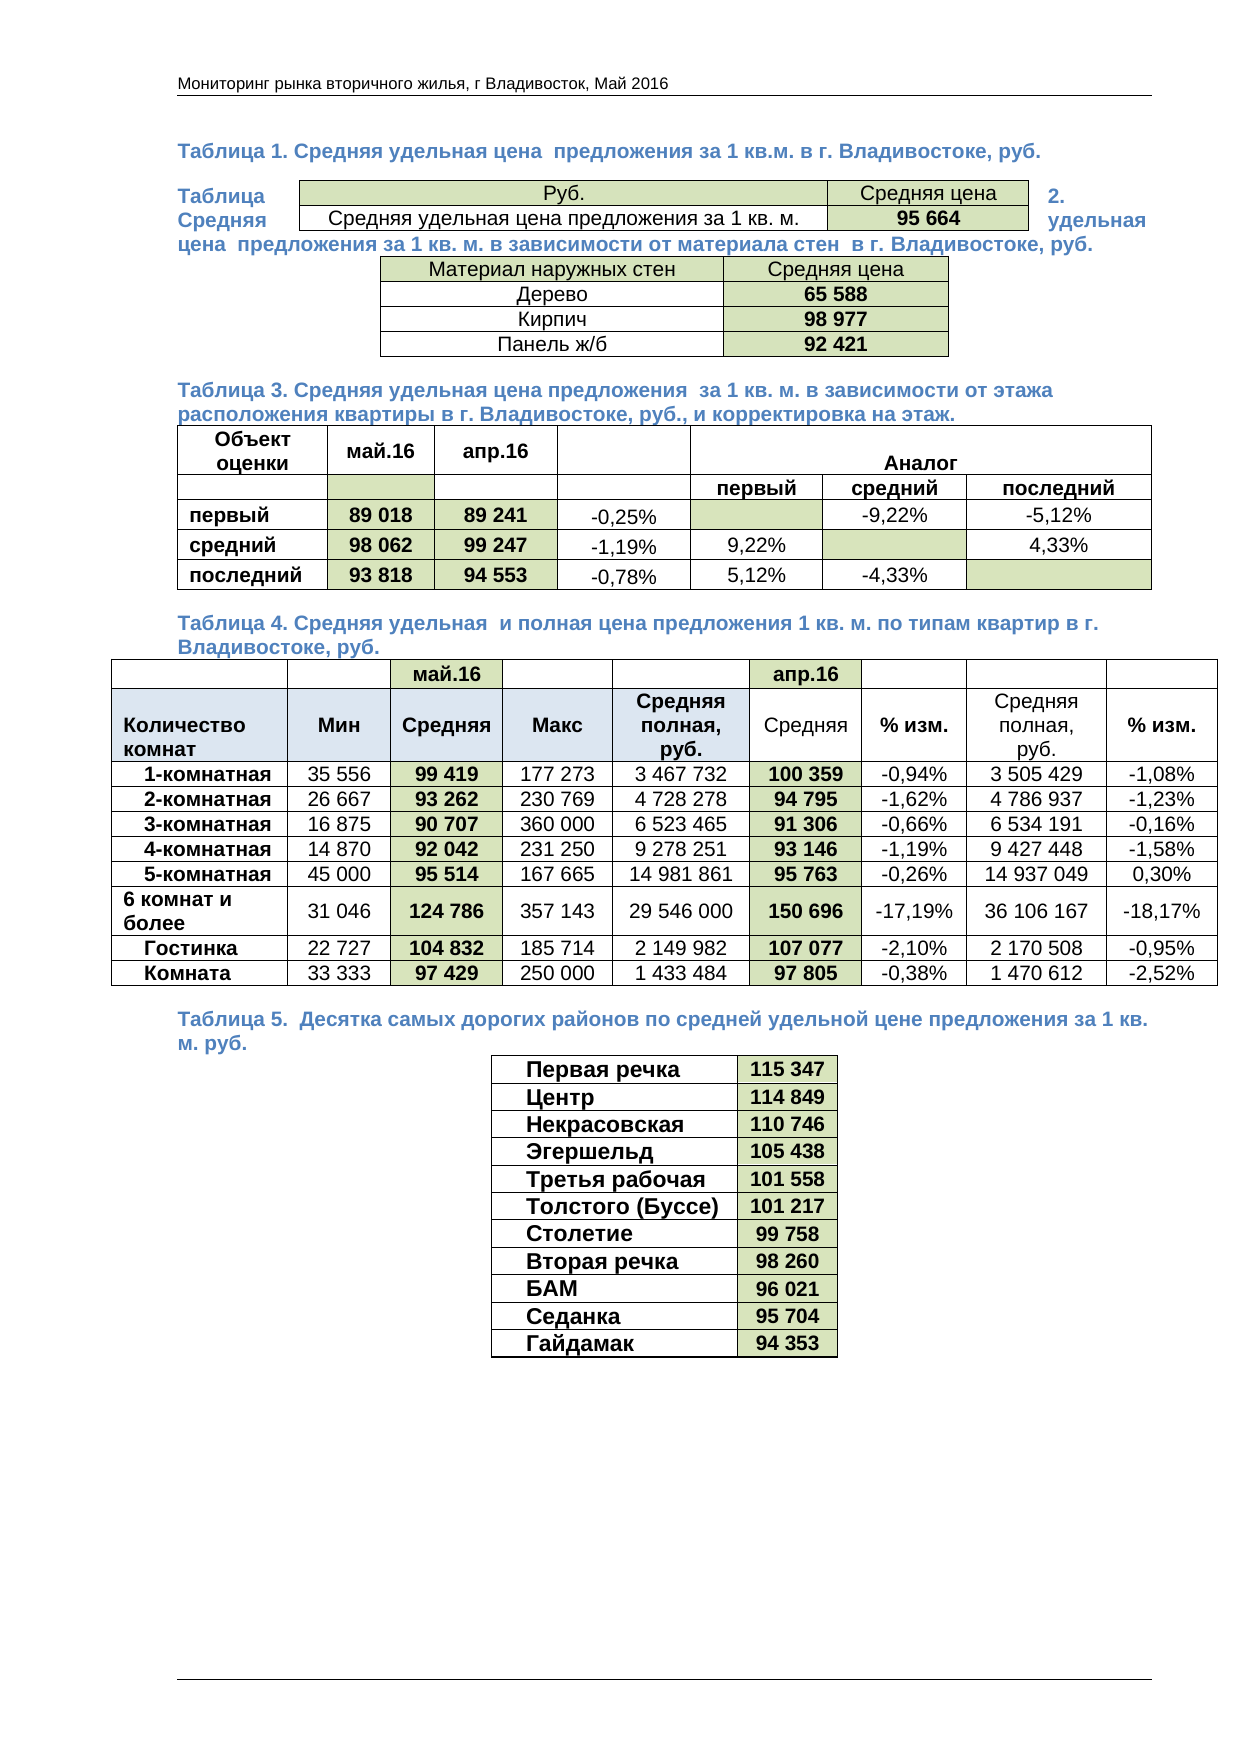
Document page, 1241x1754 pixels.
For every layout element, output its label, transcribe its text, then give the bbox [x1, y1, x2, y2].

table_cell 99 247 [435, 530, 557, 559]
table_cell 167 665 [503, 862, 612, 886]
table_cell первый [178, 500, 327, 529]
table_cell 22 727 [288, 936, 390, 960]
table_cell 89 241 [435, 500, 557, 529]
table_cell 14 870 [288, 837, 390, 861]
table_cell [823, 530, 966, 559]
table_cell -2,52% [1107, 961, 1217, 985]
table_cell 14 937 049 [967, 862, 1106, 886]
table_header Материал наружных стен [381, 257, 723, 281]
table_cell 1 433 484 [613, 961, 749, 985]
subtitle Таблица 2. Средняя удельная цена предложения за 1 кв. м. в зависимости от материала стен в г. Владивостоке, руб. [177, 184, 1152, 256]
table_cell 95 664 [828, 206, 1028, 230]
table_cell 2 170 508 [967, 936, 1106, 960]
table_header [112, 660, 287, 688]
table_header Средняя цена [724, 257, 948, 281]
table_cell 3 467 732 [613, 762, 749, 786]
table_cell 4 728 278 [613, 787, 749, 811]
table_header [1107, 660, 1217, 688]
table_cell 98 260 [738, 1248, 837, 1274]
table_cell Толстого (Буссе) [492, 1193, 737, 1219]
table_cell 98 062 [328, 530, 434, 559]
table_cell 16 875 [288, 812, 390, 836]
table_cell 95 704 [738, 1303, 837, 1329]
table_cell -9,22% [823, 500, 966, 529]
table_cell 93 146 [750, 837, 861, 861]
table_cell -1,58% [1107, 837, 1217, 861]
table_cell Средняя полная, руб. [613, 689, 749, 761]
table_cell -18,17% [1107, 887, 1217, 935]
table_cell 92 421 [724, 332, 948, 356]
table_cell 96 021 [738, 1275, 837, 1302]
table_cell 31 046 [288, 887, 390, 935]
table_header [503, 660, 612, 688]
table_cell 101 558 [738, 1166, 837, 1192]
table_cell 97 805 [750, 961, 861, 985]
table_cell последний [967, 475, 1151, 499]
table_cell Количество комнат [112, 689, 287, 761]
table_cell 33 333 [288, 961, 390, 985]
table_header [967, 660, 1106, 688]
table_cell 6 523 465 [613, 812, 749, 836]
table_cell [691, 500, 822, 529]
table_cell 95 514 [391, 862, 502, 886]
table_cell 177 273 [503, 762, 612, 786]
table_cell 95 763 [750, 862, 861, 886]
table_cell 45 000 [288, 862, 390, 886]
table_header апр.16 [750, 660, 861, 688]
table_cell -1,19% [862, 837, 966, 861]
table_cell 5-комнатная [112, 862, 287, 886]
table_cell 3-комнатная [112, 812, 287, 836]
table_cell % изм. [862, 689, 966, 761]
table_cell % изм. [1107, 689, 1217, 761]
table_cell 98 977 [724, 307, 948, 331]
table_cell 4,33% [967, 530, 1151, 559]
table_cell 99 419 [391, 762, 502, 786]
subtitle Таблица 4. Средняя удельная и полная цена предложения 1 кв. м. по типам квартир в г. Владивостоке, руб. [177, 611, 1152, 658]
table_cell -1,62% [862, 787, 966, 811]
table_cell БАМ [492, 1275, 737, 1302]
table_cell 26 667 [288, 787, 390, 811]
table_cell 94 553 [435, 560, 557, 589]
table_cell Панель ж/б [381, 332, 723, 356]
table_header Руб. [300, 181, 827, 205]
table_cell 93 818 [328, 560, 434, 589]
table_cell [178, 475, 327, 499]
table_cell Эгершельд [492, 1138, 737, 1164]
table_cell 90 707 [391, 812, 502, 836]
table_cell 91 306 [750, 812, 861, 836]
table_cell -2,10% [862, 936, 966, 960]
table_cell 124 786 [391, 887, 502, 935]
table_cell -17,19% [862, 887, 966, 935]
table_cell 1 470 612 [967, 961, 1106, 985]
table_cell 360 000 [503, 812, 612, 836]
table_cell Средняя полная, руб. [967, 689, 1106, 761]
table_cell 150 696 [750, 887, 861, 935]
table_cell Дерево [381, 282, 723, 306]
table_cell 185 714 [503, 936, 612, 960]
table_cell 5,12% [691, 560, 822, 589]
subtitle Таблица 5. Десятка самых дорогих районов по средней удельной цене предложения за 1 кв. м. руб. [177, 1007, 1152, 1055]
table_cell Кирпич [381, 307, 723, 331]
table_cell 231 250 [503, 837, 612, 861]
table_header [862, 660, 966, 688]
table_cell -0,25% [558, 500, 690, 529]
table_cell -0,16% [1107, 812, 1217, 836]
table_cell Столетие [492, 1220, 737, 1247]
table_header [613, 660, 749, 688]
table_cell 99 758 [738, 1220, 837, 1247]
table_cell 6 534 191 [967, 812, 1106, 836]
table_cell Комната [112, 961, 287, 985]
table_cell 104 832 [391, 936, 502, 960]
subtitle Таблица 1. Средняя удельная цена предложения за 1 кв.м. в г. Владивостоке, руб. [177, 139, 1152, 163]
table_cell -1,08% [1107, 762, 1217, 786]
table_cell 6 комнат и более [112, 887, 287, 935]
table_cell -0,26% [862, 862, 966, 886]
table_cell 94 353 [738, 1330, 837, 1356]
table_cell Центр [492, 1084, 737, 1110]
table_cell [328, 475, 434, 499]
table_header май.16 [391, 660, 502, 688]
table_header май.16 [328, 426, 434, 474]
table_header 115 347 [738, 1056, 837, 1082]
table_cell Средняя удельная цена предложения за 1 кв. м. [300, 206, 827, 230]
table_cell 36 106 167 [967, 887, 1106, 935]
table_cell 114 849 [738, 1084, 837, 1110]
table_cell 2 149 982 [613, 936, 749, 960]
table_cell Макс [503, 689, 612, 761]
table_header Аналог [691, 426, 1151, 474]
table_cell 357 143 [503, 887, 612, 935]
table_cell 3 505 429 [967, 762, 1106, 786]
table_cell 29 546 000 [613, 887, 749, 935]
table_cell 230 769 [503, 787, 612, 811]
table_cell [558, 475, 690, 499]
table_cell 14 981 861 [613, 862, 749, 886]
table_header Средняя цена [828, 181, 1028, 205]
table_cell Гостинка [112, 936, 287, 960]
table_cell 0,30% [1107, 862, 1217, 886]
table_cell Средняя [391, 689, 502, 761]
table_cell -0,38% [862, 961, 966, 985]
table_cell -0,95% [1107, 936, 1217, 960]
table_cell 107 077 [750, 936, 861, 960]
table_cell 9,22% [691, 530, 822, 559]
table_cell 35 556 [288, 762, 390, 786]
subtitle Таблица 3. Средняя удельная цена предложения за 1 кв. м. в зависимости от этажа расположения квартиры в г. Владивостоке, руб., и корректировка на этаж. [177, 377, 1152, 425]
table_cell 94 795 [750, 787, 861, 811]
table_cell 4-комнатная [112, 837, 287, 861]
table_cell Гайдамак [492, 1330, 737, 1356]
table_cell 2-комнатная [112, 787, 287, 811]
table_cell 105 438 [738, 1138, 837, 1164]
table_cell 110 746 [738, 1111, 837, 1137]
table_header [288, 660, 390, 688]
table_cell 250 000 [503, 961, 612, 985]
table_cell -5,12% [967, 500, 1151, 529]
table_cell 93 262 [391, 787, 502, 811]
table_cell первый [691, 475, 822, 499]
table_cell средний [823, 475, 966, 499]
table_cell -0,78% [558, 560, 690, 589]
table_cell 9 278 251 [613, 837, 749, 861]
table_cell Средняя [750, 689, 861, 761]
table_cell 65 588 [724, 282, 948, 306]
table_cell последний [178, 560, 327, 589]
table_cell Некрасовская [492, 1111, 737, 1137]
table_cell Мин [288, 689, 390, 761]
table_header апр.16 [435, 426, 557, 474]
table_header [558, 426, 690, 474]
table_cell 1-комнатная [112, 762, 287, 786]
table_cell 89 018 [328, 500, 434, 529]
table_cell -1,19% [558, 530, 690, 559]
table_header Объект оценки [178, 426, 327, 474]
table_cell 100 359 [750, 762, 861, 786]
table_cell 92 042 [391, 837, 502, 861]
table_cell -1,23% [1107, 787, 1217, 811]
table_cell 101 217 [738, 1193, 837, 1219]
table_cell -0,94% [862, 762, 966, 786]
table_cell [435, 475, 557, 499]
table_cell 97 429 [391, 961, 502, 985]
table_cell Третья рабочая [492, 1166, 737, 1192]
table_cell -0,66% [862, 812, 966, 836]
table_cell 4 786 937 [967, 787, 1106, 811]
table_cell -4,33% [823, 560, 966, 589]
table_cell Седанка [492, 1303, 737, 1329]
table_cell [967, 560, 1151, 589]
table_cell средний [178, 530, 327, 559]
table_cell Вторая речка [492, 1248, 737, 1274]
table_header Первая речка [492, 1056, 737, 1082]
table_cell 9 427 448 [967, 837, 1106, 861]
